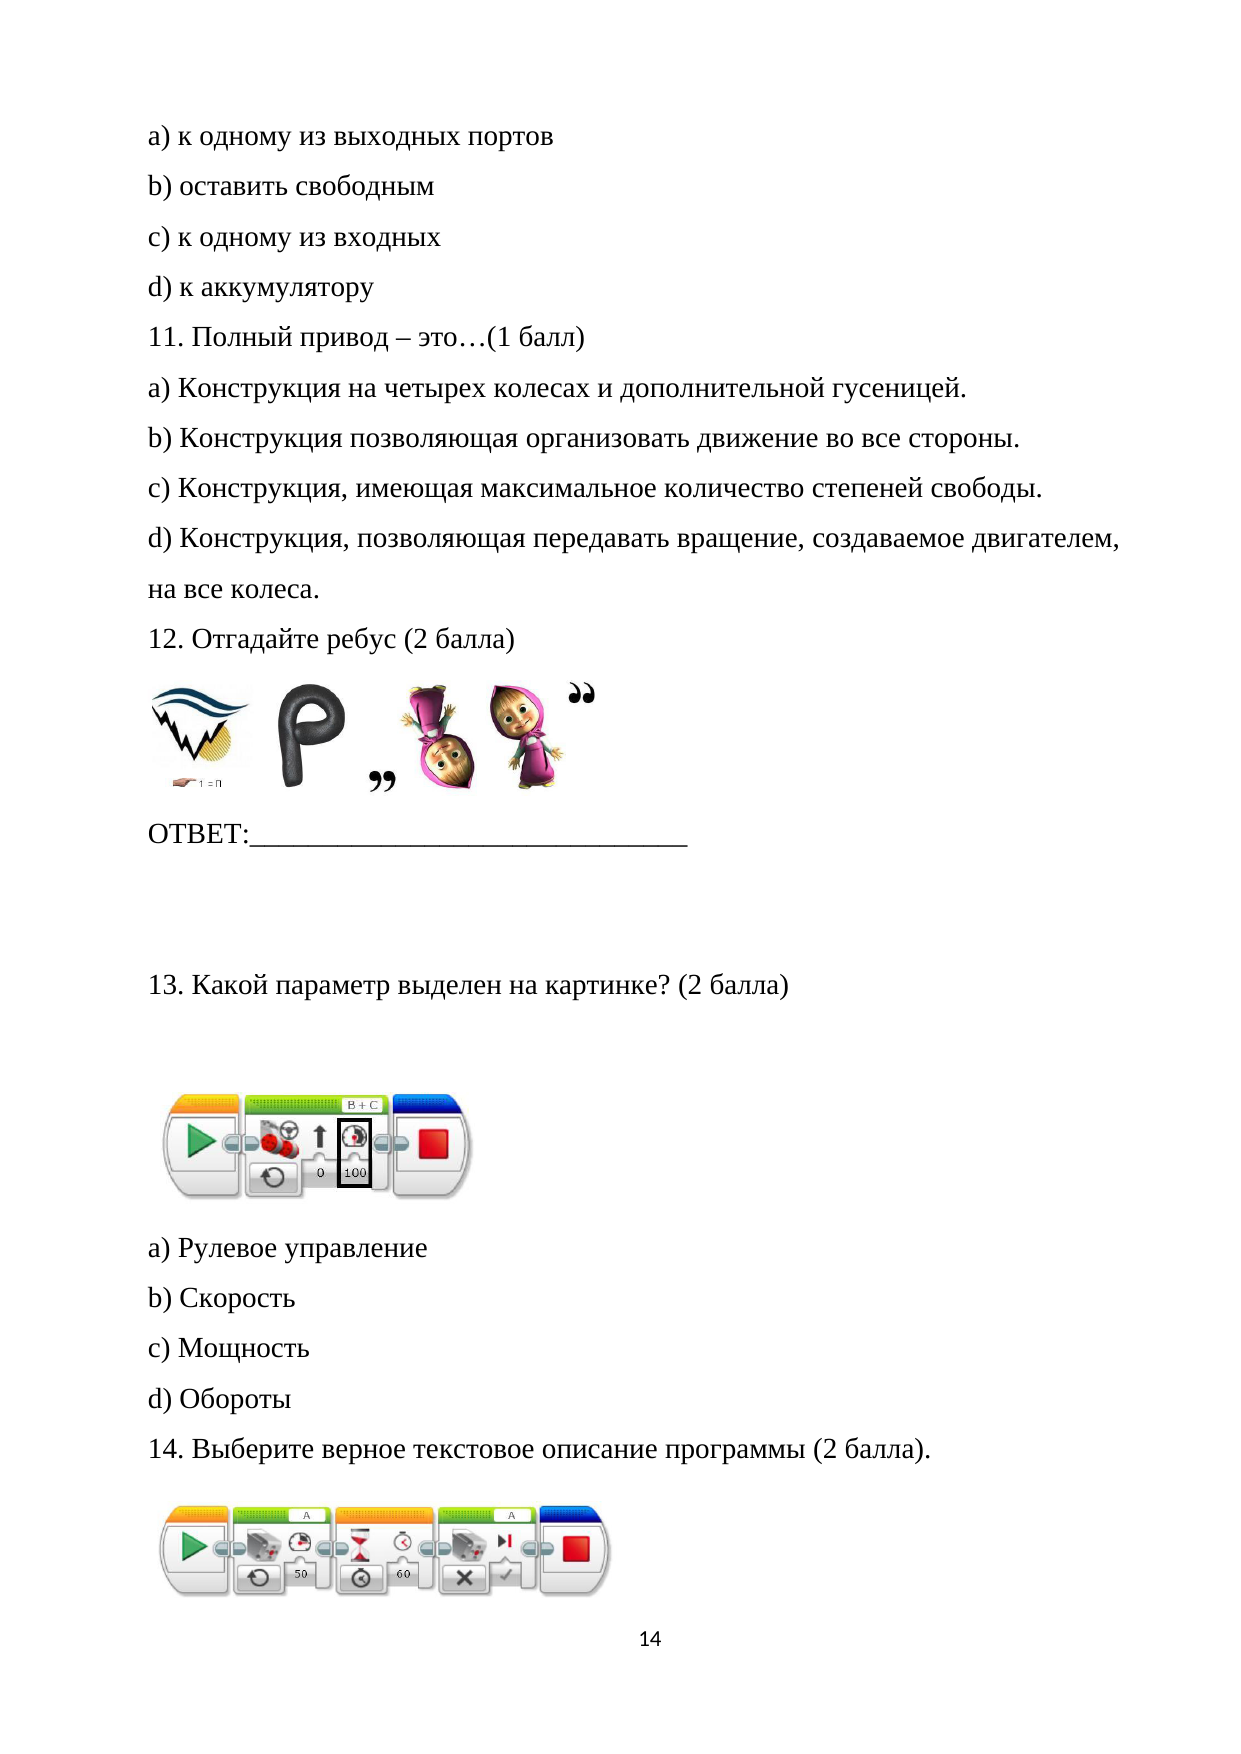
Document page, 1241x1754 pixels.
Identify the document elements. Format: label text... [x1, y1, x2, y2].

text d) Конструкция, позволяющая передавать вращение, создаваемое двигателем, на все колеса. [148, 521, 1152, 604]
text 14. Выберите верное текстовое описание программы (2 балла). [148, 1431, 1152, 1465]
text b) Конструкция позволяющая организовать движение во все стороны. [148, 420, 1152, 453]
text a) Рулевое управление [148, 1230, 1152, 1263]
text ОТВЕТ:______________________________ [148, 816, 1152, 850]
text c) к одному из входных [148, 219, 1152, 252]
text 12. Отгадайте ребус (2 балла) [148, 621, 1152, 655]
text b) Скорость [148, 1280, 1152, 1314]
text b) оставить свободным [148, 168, 1152, 202]
text 13. Какой параметр выделен на картинке? (2 балла) [148, 967, 1152, 1001]
text c) Мощность [148, 1331, 1152, 1364]
text a) Конструкция на четырех колесах и дополнительной гусеницей. [148, 370, 1152, 403]
text 11. Полный привод – это…(1 балл) [148, 319, 1152, 353]
text c) Конструкция, имеющая максимальное количество степеней свободы. [148, 470, 1152, 504]
text d) к аккумулятору [148, 269, 1152, 303]
text d) Обороты [148, 1381, 1152, 1414]
text a) к одному из выходных портов [148, 118, 1152, 152]
